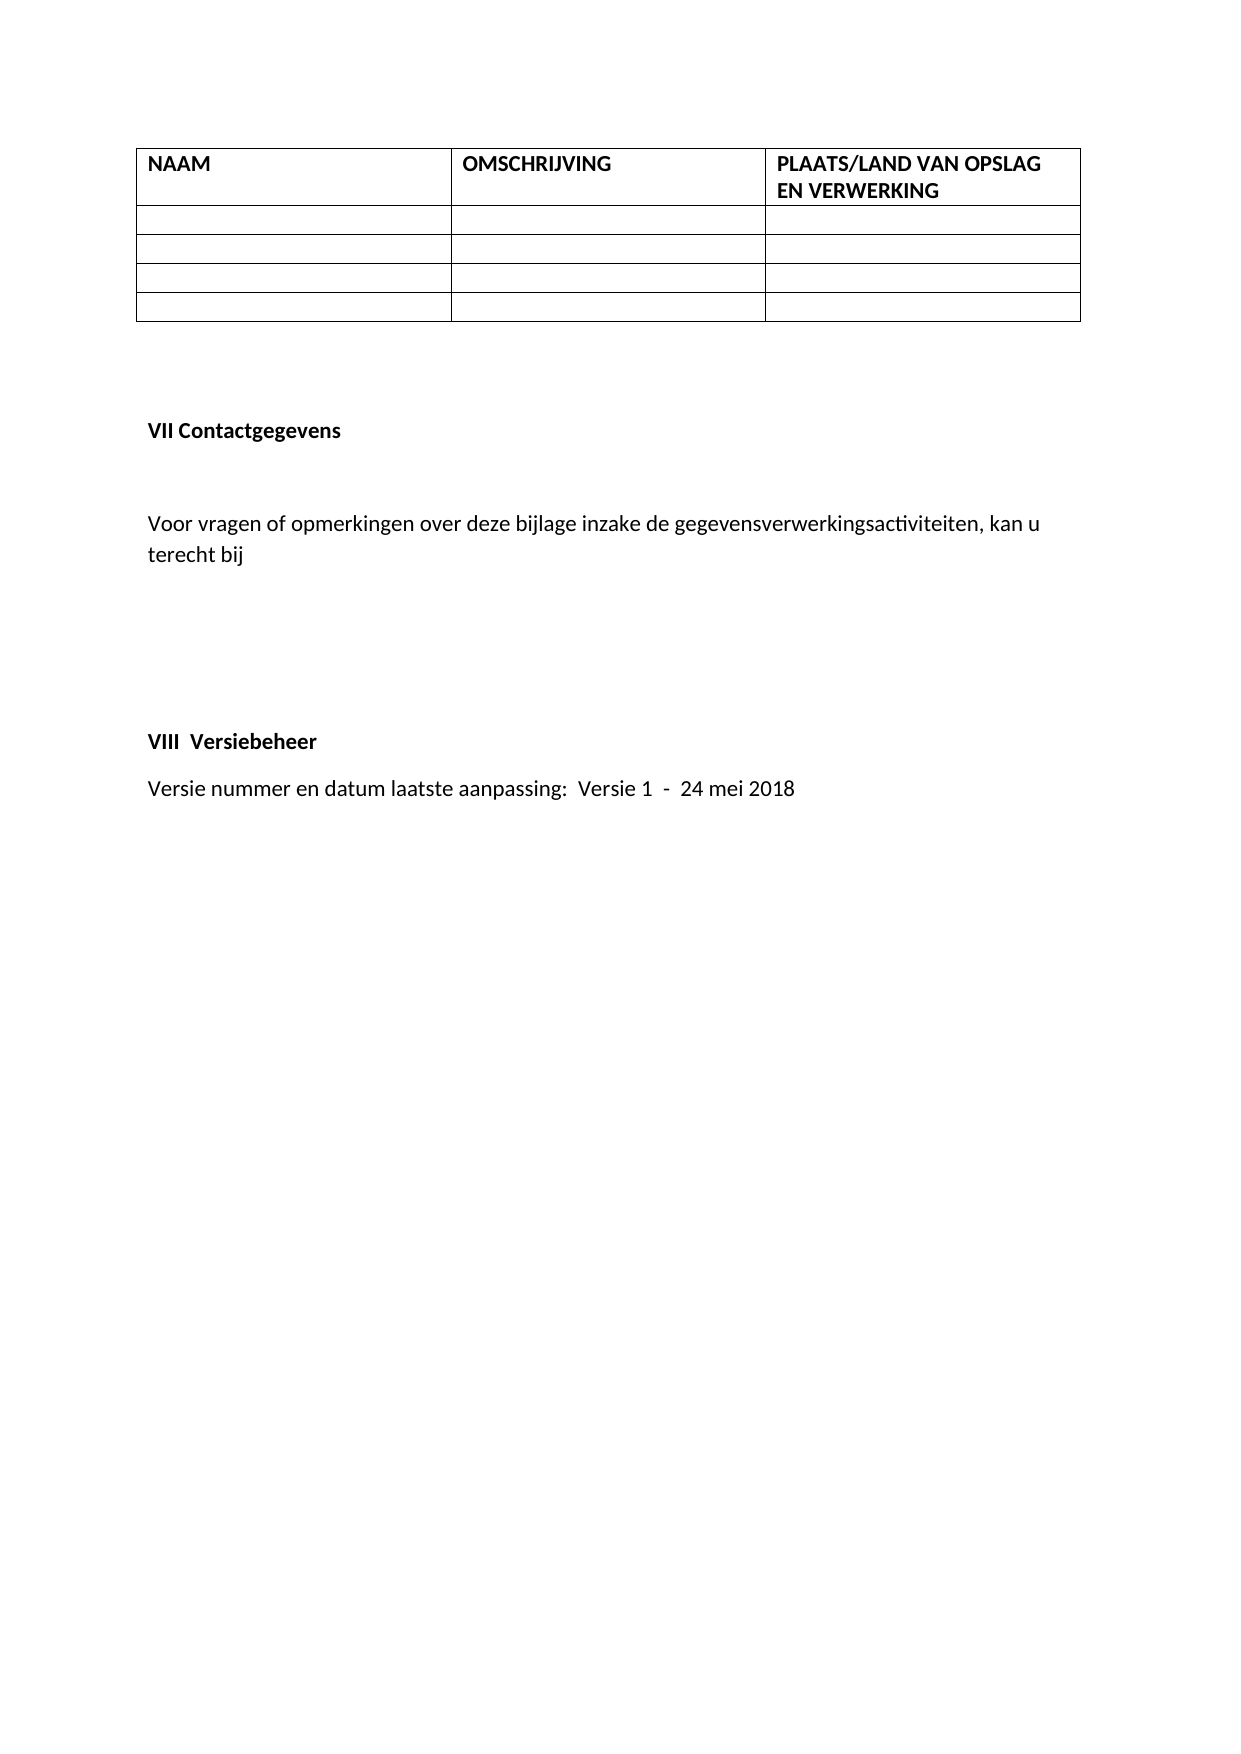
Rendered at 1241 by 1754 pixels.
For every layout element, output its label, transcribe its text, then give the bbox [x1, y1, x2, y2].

table_cell [452, 235, 765, 263]
table_cell [452, 264, 765, 292]
table_cell [452, 206, 765, 234]
table_cell [766, 264, 1080, 292]
table_cell [766, 206, 1080, 234]
table_header PLAATS/LAND VAN OPSLAG EN VERWERKING [766, 149, 1080, 205]
text VIII Versiebeheer [148, 727, 1093, 755]
text Voor vragen of opmerkingen over deze bijlage inzake de gegevensverwerkingsactiviteiten, kan u terecht bij [148, 509, 1093, 568]
table_header OMSCHRIJVING [452, 149, 765, 205]
text VII Contactgegevens [148, 416, 1093, 444]
table_cell [137, 293, 451, 321]
table_header NAAM [137, 149, 451, 205]
table_cell [766, 293, 1080, 321]
table_cell [137, 264, 451, 292]
table_cell [137, 206, 451, 234]
table_cell [137, 235, 451, 263]
table_cell [766, 235, 1080, 263]
table_cell [452, 293, 765, 321]
text Versie nummer en datum laatste aanpassing: Versie 1 - 24 mei 2018 [148, 774, 1093, 802]
